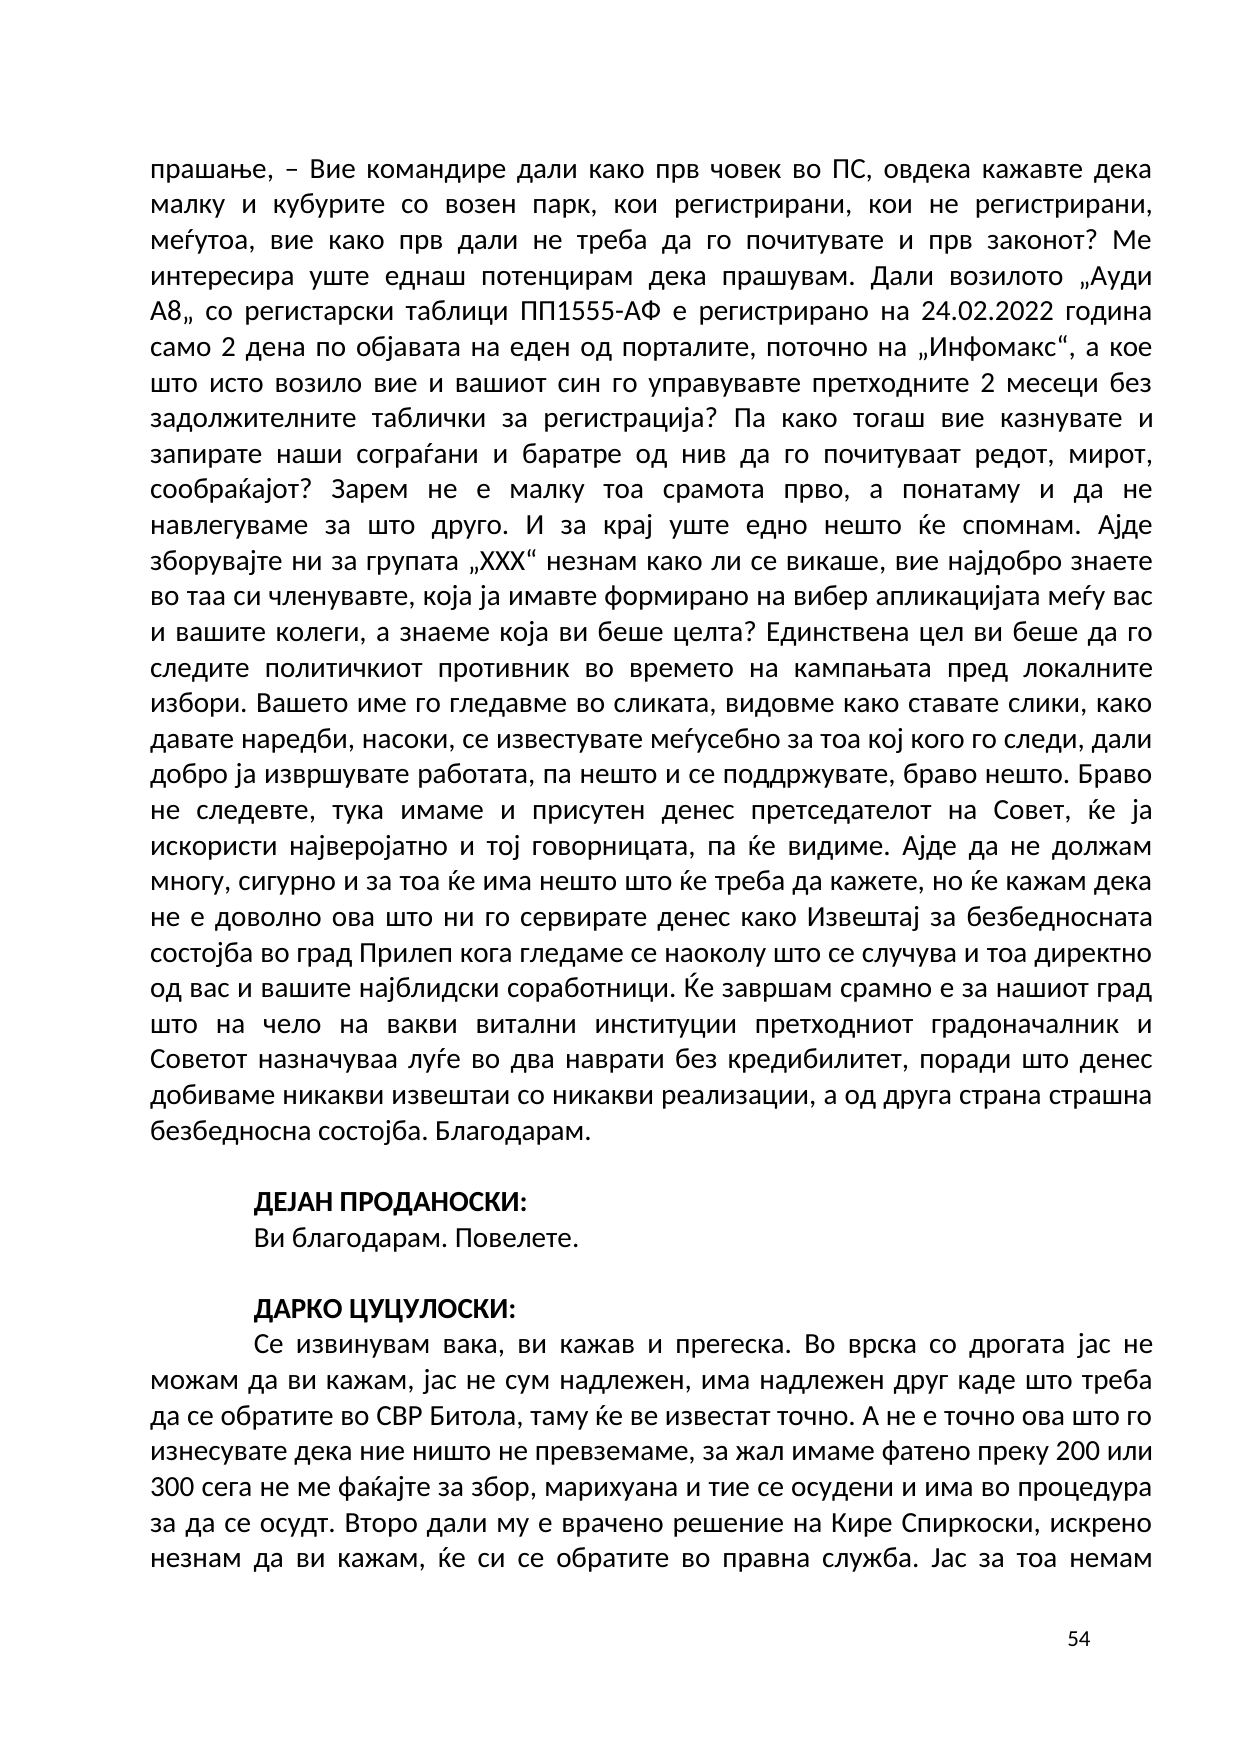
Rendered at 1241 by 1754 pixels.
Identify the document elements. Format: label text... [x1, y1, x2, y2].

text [150, 1326, 1154, 1575]
text ДАРКО ЦУЦУЛОСКИ: [150, 1290, 1154, 1326]
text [150, 150, 1154, 1147]
text ДЕЈАН ПРОДАНОСКИ: [150, 1183, 1154, 1219]
text Ви благодарам. Повелете. [150, 1219, 1154, 1254]
